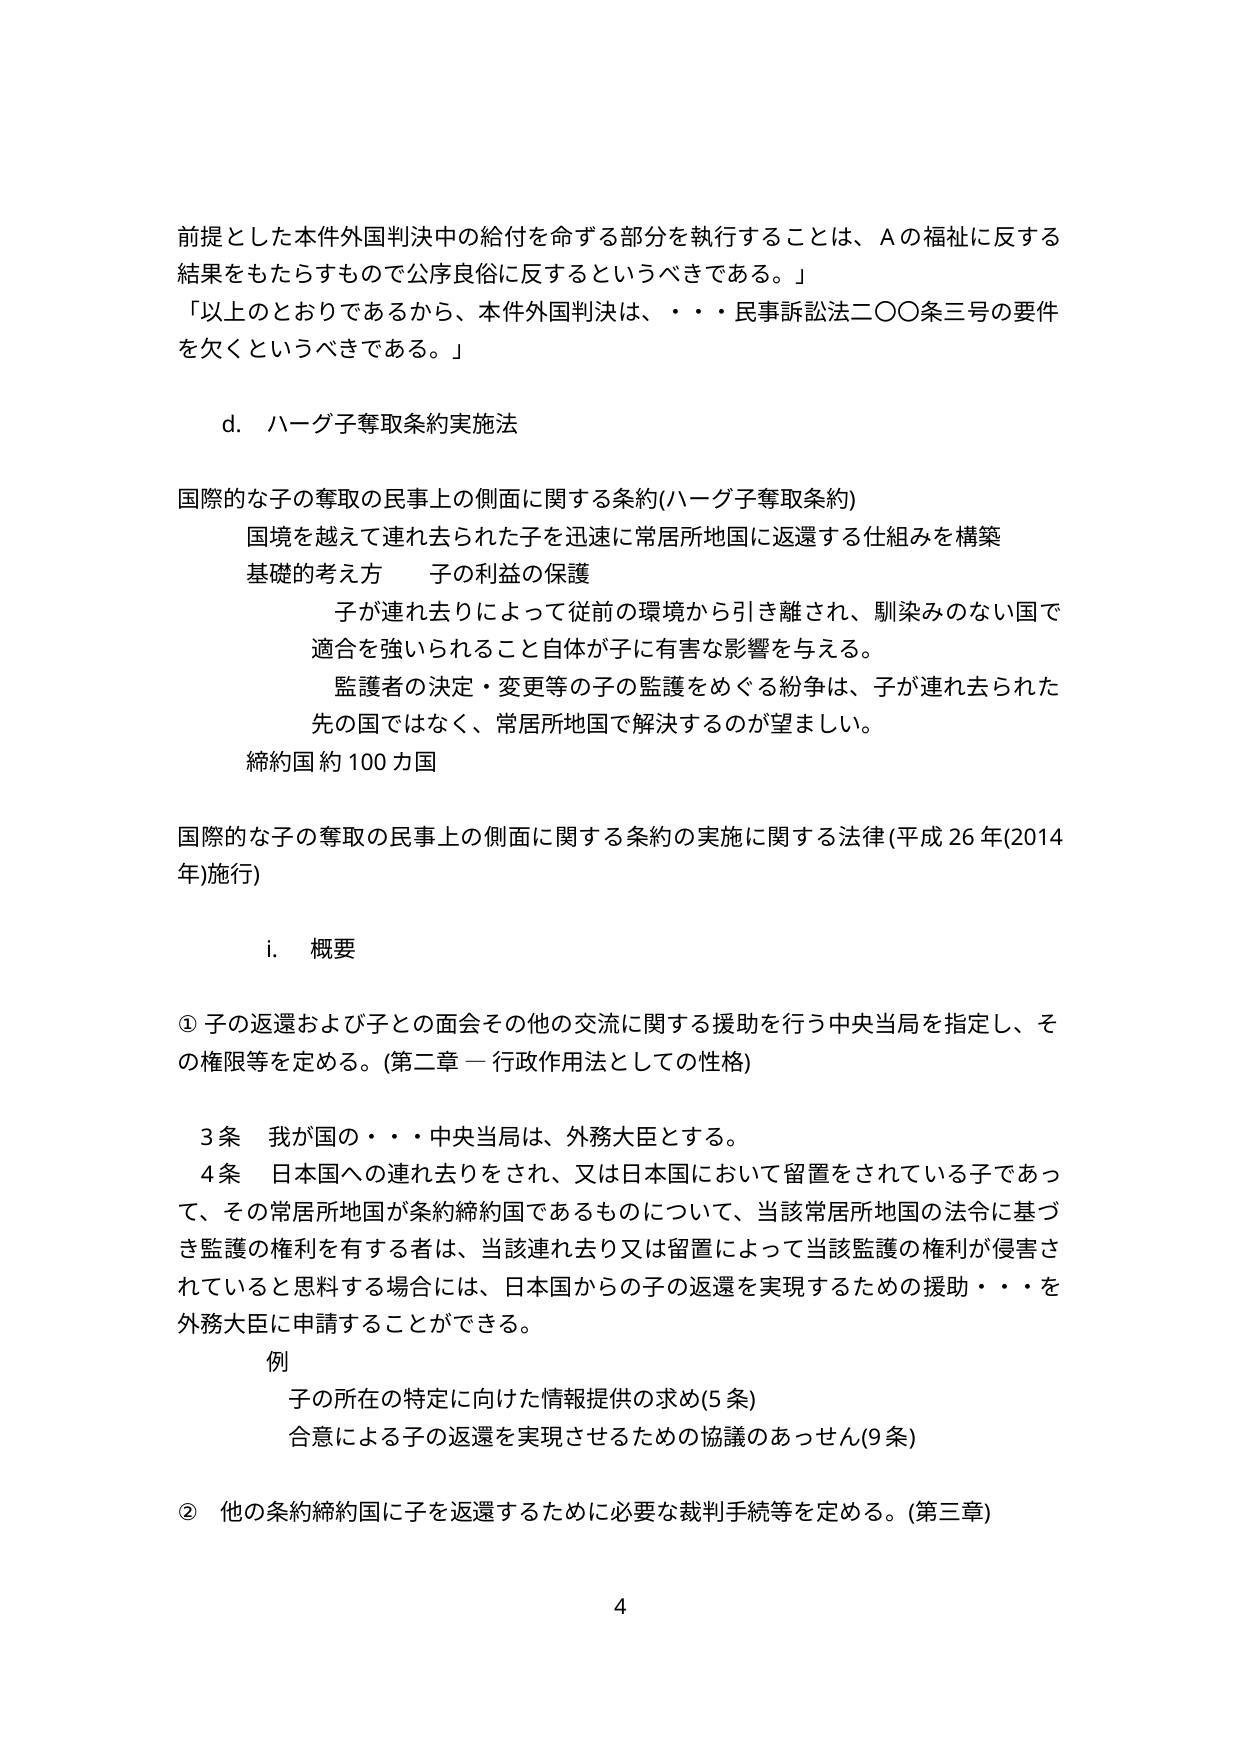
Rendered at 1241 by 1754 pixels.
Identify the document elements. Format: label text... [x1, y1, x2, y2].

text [177, 217, 1063, 292]
text 監護者の決定・変更等の子の監護をめぐる紛争は、子が連れ去られた先の国ではなく、常居所地国で解決するのが望ましい。 [312, 667, 1063, 742]
text 締約国 約100カ国 [223, 742, 1063, 779]
text 3条 我が国の・・・中央当局は、外務大臣とする。 [177, 1117, 1063, 1154]
subtitle ハーグ子奪取条約実施法 [221, 404, 1063, 442]
subtitle 概要 [266, 929, 1063, 967]
text 基礎的考え方 子の利益の保護 [223, 554, 1063, 592]
text 「以上のとおりであるから、本件外国判決は、・・・民事訴訟法二〇〇条三号の要件を欠くというべきである。」 [177, 292, 1063, 367]
text 子の所在の特定に向けた情報提供の求め(5条) [177, 1379, 1063, 1417]
text 合意による子の返還を実現させるための協議のあっせん(9条) [177, 1417, 1063, 1454]
text ② 他の条約締約国に子を返還するために必要な裁判手続等を定める。(第三章) [177, 1492, 1063, 1529]
text 例 [177, 1342, 1063, 1379]
text 4条 日本国への連れ去りをされ、又は日本国において留置をされている子であって、その常居所地国が条約締約国であるものについて、当該常居所地国の法令に基づき監護の権利を有する者は、当該連れ去り又は留置によって当該監護の権利が侵害されていると思料する場合には、日本国からの子の返還を実現するための援助・・・を外務大臣に申請することができる。 [177, 1154, 1063, 1342]
text 子が連れ去りによって従前の環境から引き離され、馴染みのない国で適合を強いられること自体が子に有害な影響を与える。 [312, 592, 1063, 667]
text 国際的な子の奪取の民事上の側面に関する条約(ハーグ子奪取条約) [177, 479, 1063, 517]
text 国際的な子の奪取の民事上の側面に関する条約の実施に関する法律(平成26年(2014年)施行) [177, 817, 1063, 892]
text ① 子の返還および子との面会その他の交流に関する援助を行う中央当局を指定し、その権限等を定める。(第二章 — 行政作用法としての性格) [177, 1004, 1063, 1079]
text 国境を越えて連れ去られた子を迅速に常居所地国に返還する仕組みを構築 [223, 517, 1063, 554]
